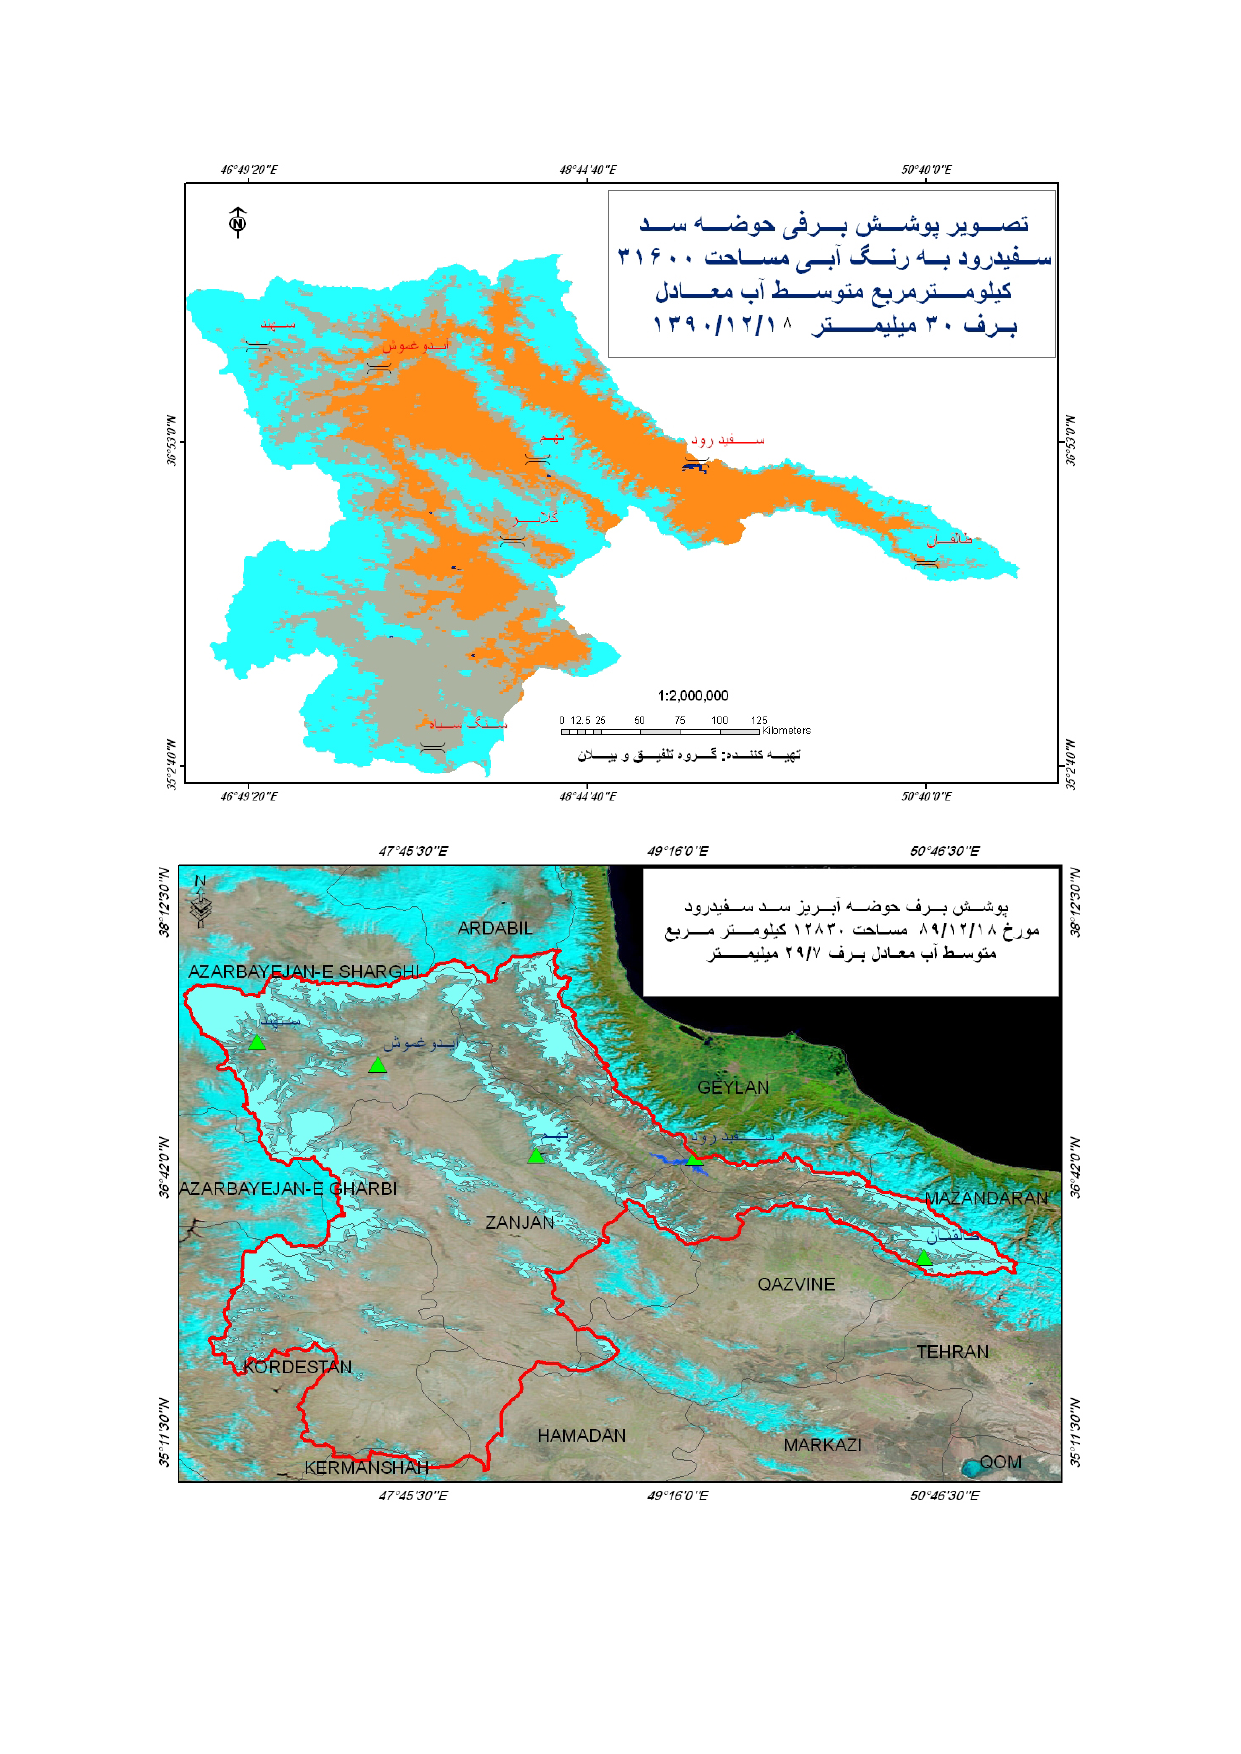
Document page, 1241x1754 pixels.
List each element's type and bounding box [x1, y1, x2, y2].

picture [150, 150, 1091, 816]
picture [150, 840, 1091, 1504]
